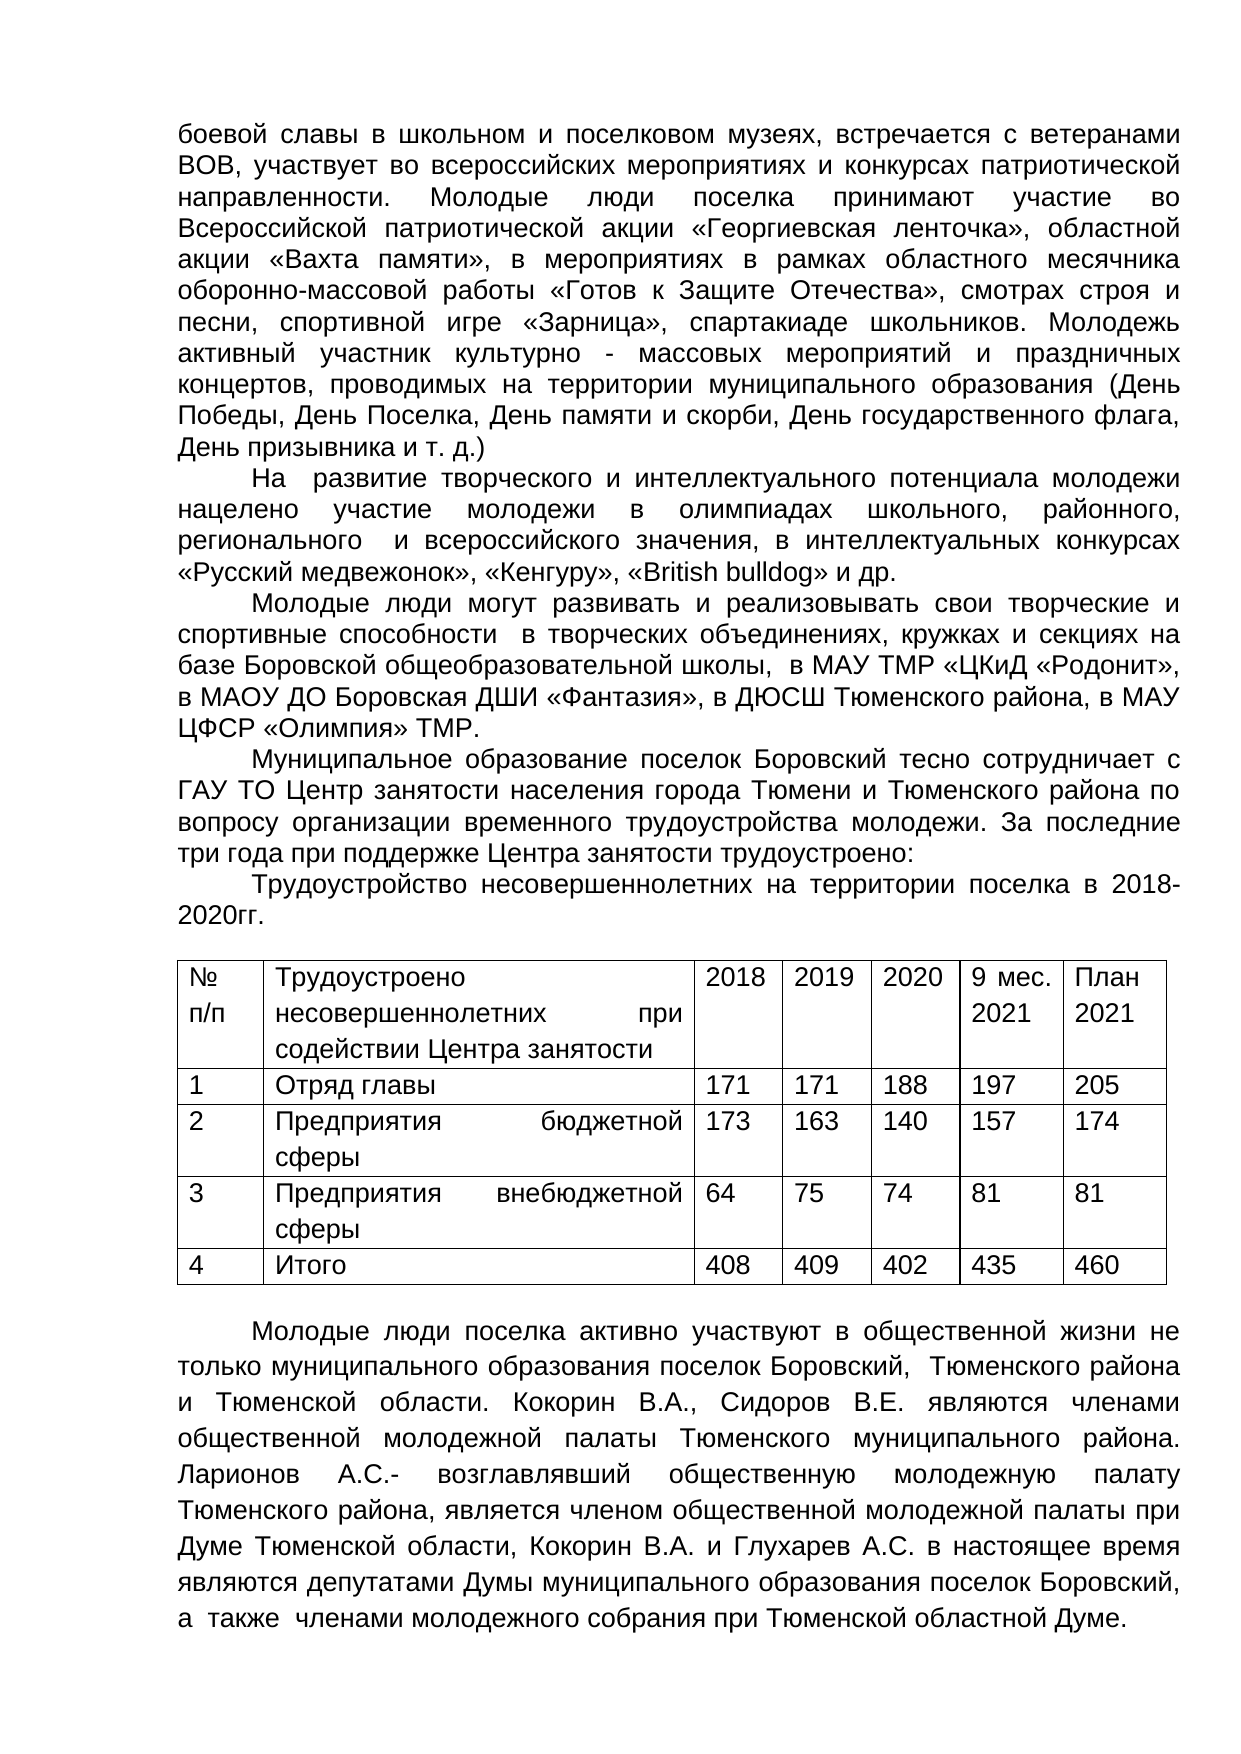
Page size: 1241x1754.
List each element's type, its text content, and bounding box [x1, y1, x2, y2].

table_header 2019 [783, 961, 871, 1068]
table_cell 4 [178, 1249, 263, 1284]
table_cell 74 [872, 1177, 959, 1248]
table_header 2020 [872, 961, 959, 1068]
table_cell 81 [1064, 1177, 1166, 1248]
table_cell 460 [1064, 1249, 1166, 1284]
table_cell 188 [872, 1069, 959, 1104]
table_header 9 мес. 2021 [961, 961, 1063, 1068]
table_cell 75 [783, 1177, 871, 1248]
text Молодые люди могут развивать и реализовывать свои творческие и спортивные способности в творческих объединениях, кружках и секциях на базе Боровской общеобразовательной школы, в МАУ ТМР «ЦКиД «Родонит», в МАОУ ДО Боровская ДШИ «Фантазия», в ДЮСШ Тюменского района, в МАУ ЦФСР «Олимпия» ТМР. [177, 587, 1181, 743]
text Трудоустройство несовершеннолетних на территории поселка в 2018- 2020гг. [177, 868, 1181, 931]
table_cell 2 [178, 1105, 263, 1176]
text Молодые люди поселка активно участвуют в общественной жизни не только муниципального образования поселок Боровский, Тюменского района и Тюменской области. Кокорин В.А., Сидоров В.Е. являются членами общественной молодежной палаты Тюменского муниципального района. Ларионов А.С.- возглавлявший общественную молодежную палату Тюменского района, является членом общественной молодежной палаты при Думе Тюменской области, Кокорин В.А. и Глухарев А.С. в настоящее время являются депутатами Думы муниципального образования поселок Боровский, а также членами молодежного собрания при Тюменской областной Думе. [177, 1314, 1181, 1633]
table_cell Отряд главы [264, 1069, 694, 1104]
table_cell 173 [695, 1105, 782, 1176]
table_cell 1 [178, 1069, 263, 1104]
table_header 2018 [695, 961, 782, 1068]
table_cell 409 [783, 1249, 871, 1284]
table_cell 435 [961, 1249, 1063, 1284]
table_cell 3 [178, 1177, 263, 1248]
table_cell 81 [961, 1177, 1063, 1248]
table_header План 2021 [1064, 961, 1166, 1068]
table_cell Итого [264, 1249, 694, 1284]
table_header № п/п [178, 961, 263, 1068]
table_cell 408 [695, 1249, 782, 1284]
table_cell 174 [1064, 1105, 1166, 1176]
table_cell 402 [872, 1249, 959, 1284]
text На развитие творческого и интеллектуального потенциала молодежи нацелено участие молодежи в олимпиадах школьного, районного, регионального и всероссийского значения, в интеллектуальных конкурсах «Русский медвежонок», «Кенгуру», «British bulldog» и др. [177, 462, 1181, 587]
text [177, 118, 1181, 462]
table_cell 163 [783, 1105, 871, 1176]
table_cell 64 [695, 1177, 782, 1248]
table_cell 157 [961, 1105, 1063, 1176]
table_cell 197 [961, 1069, 1063, 1104]
table_cell 205 [1064, 1069, 1166, 1104]
text Муниципальное образование поселок Боровский тесно сотрудничает с ГАУ ТО Центр занятости населения города Тюмени и Тюменского района по вопросу организации временного трудоустройства молодежи. За последние три года при поддержке Центра занятости трудоустроено: [177, 743, 1181, 868]
table_header Трудоустроено несовершеннолетних при содействии Центра занятости [264, 961, 694, 1068]
table_cell Предприятия бюджетной сферы [264, 1105, 694, 1176]
table_cell Предприятия внебюджетной сферы [264, 1177, 694, 1248]
table_cell 140 [872, 1105, 959, 1176]
table_cell 171 [695, 1069, 782, 1104]
table_cell 171 [783, 1069, 871, 1104]
